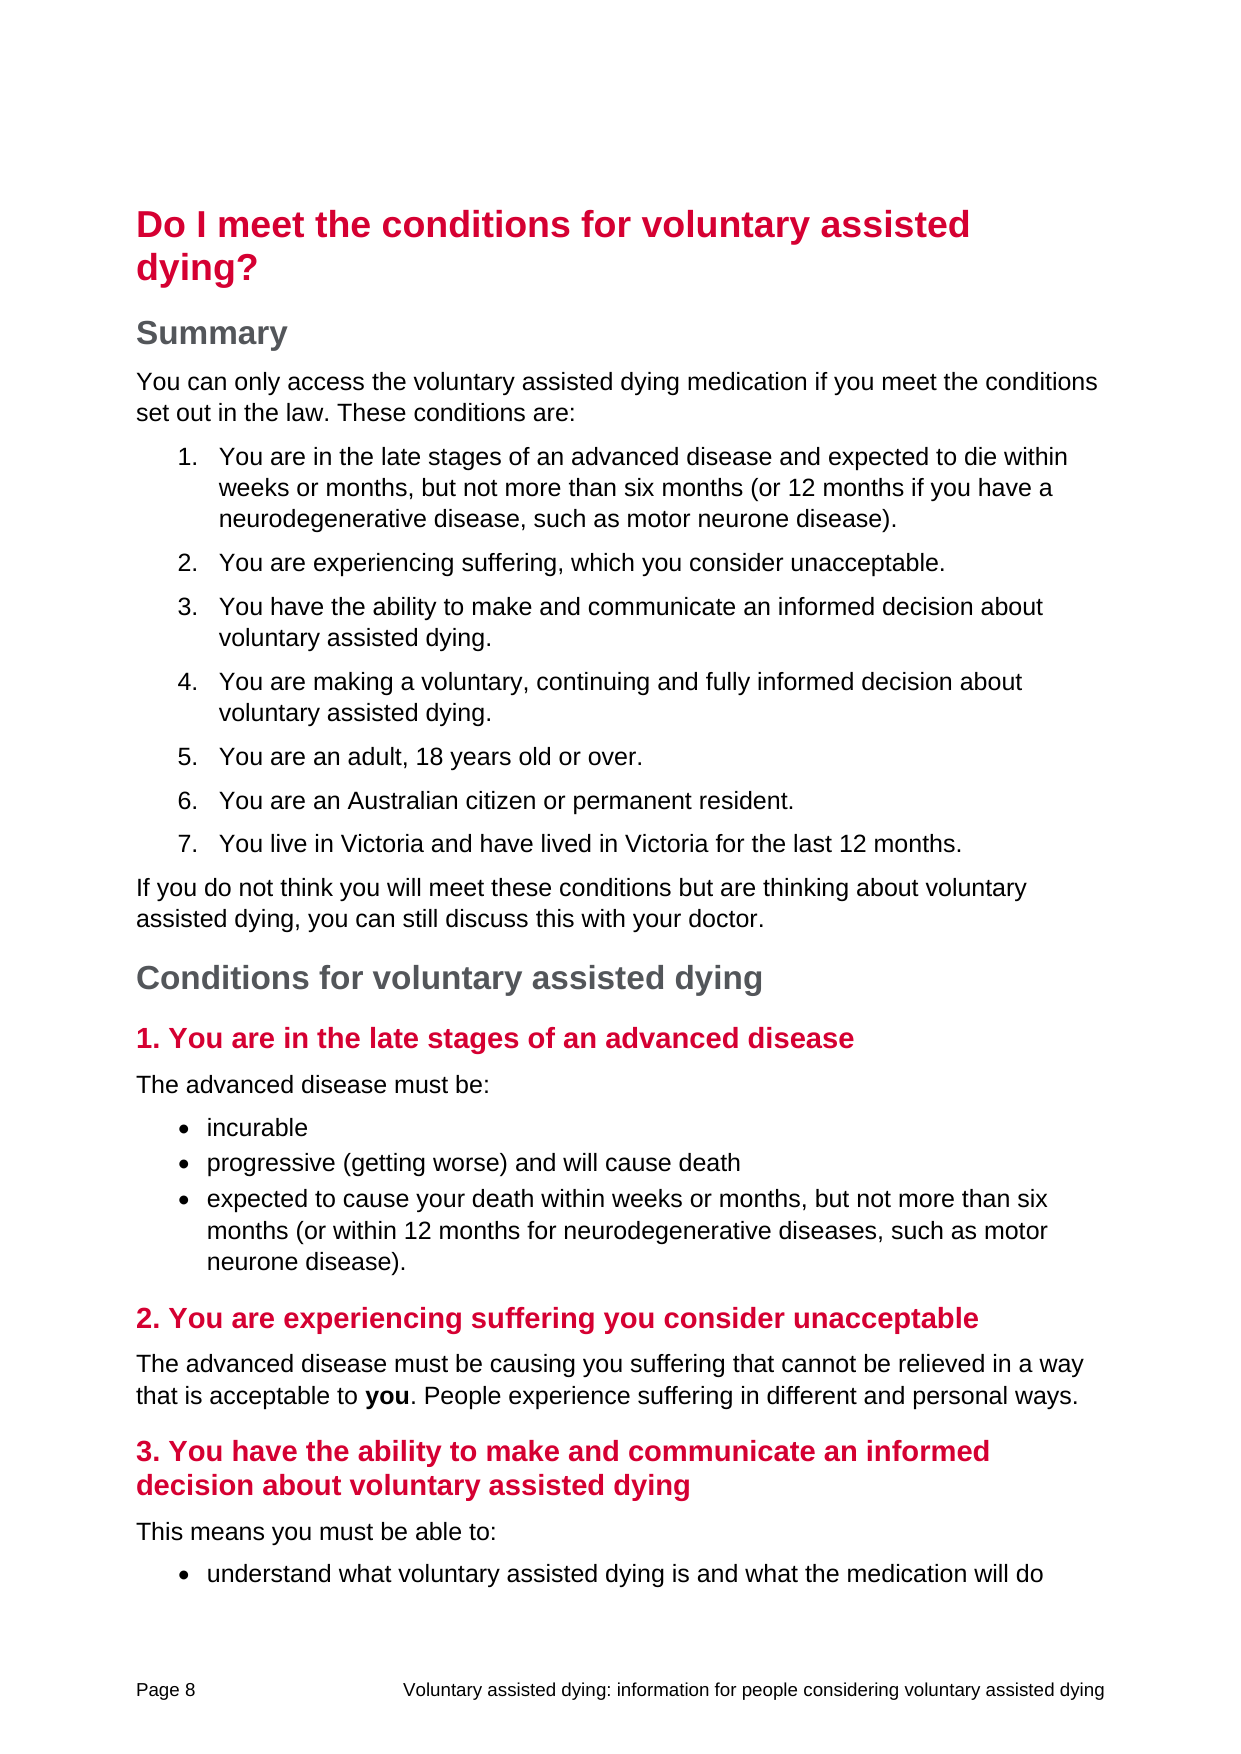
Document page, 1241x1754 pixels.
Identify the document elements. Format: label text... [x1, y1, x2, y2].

text You are making a voluntary, continuing and fully informed decision about voluntary assisted dying. [177, 664, 1104, 727]
subtitle Conditions for voluntary assisted dying [136, 958, 1104, 997]
subtitle 2. You are experiencing suffering you consider unacceptable [136, 1301, 1104, 1334]
text expected to cause your death within weeks or months, but not more than six months (or within 12 months for neurodegenerative diseases, such as motor neurone disease). [177, 1182, 1104, 1276]
text understand what voluntary assisted dying is and what the medication will do [177, 1558, 1104, 1589]
subtitle 3. You have the ability to make and communicate an informed decision about voluntary assisted dying [136, 1434, 1104, 1502]
text You are an Australian citizen or permanent resident. [177, 783, 1104, 814]
subtitle 1. You are in the late stages of an advanced disease [136, 1022, 1104, 1055]
subtitle Do I meet the conditions for voluntary assisted dying? [136, 202, 1104, 288]
text You live in Victoria and have lived in Victoria for the last 12 months. [177, 827, 1104, 858]
text You are in the late stages of an advanced disease and expected to die within weeks or months, but not more than six months (or 12 months if you have a neurodegenerative disease, such as motor neurone disease). [177, 439, 1104, 533]
text The advanced disease must be: [136, 1068, 1104, 1099]
text This means you must be able to: [136, 1514, 1104, 1545]
text You are an adult, 18 years old or over. [177, 739, 1104, 771]
text The advanced disease must be causing you suffering that cannot be relieved in a way that is acceptable to you. People experience suffering in different and personal ways. [136, 1347, 1104, 1409]
text If you do not think you will meet these conditions but are thinking about voluntary assisted dying, you can still discuss this with your doctor. [136, 871, 1104, 933]
text You can only access the voluntary assisted dying medication if you meet the conditions set out in the law. These conditions are: [136, 364, 1104, 427]
subtitle Summary [136, 313, 1104, 352]
text incurable [177, 1111, 1104, 1143]
text progressive (getting worse) and will cause death [177, 1147, 1104, 1178]
text You have the ability to make and communicate an informed decision about voluntary assisted dying. [177, 589, 1104, 652]
text You are experiencing suffering, which you consider unacceptable. [177, 546, 1104, 577]
